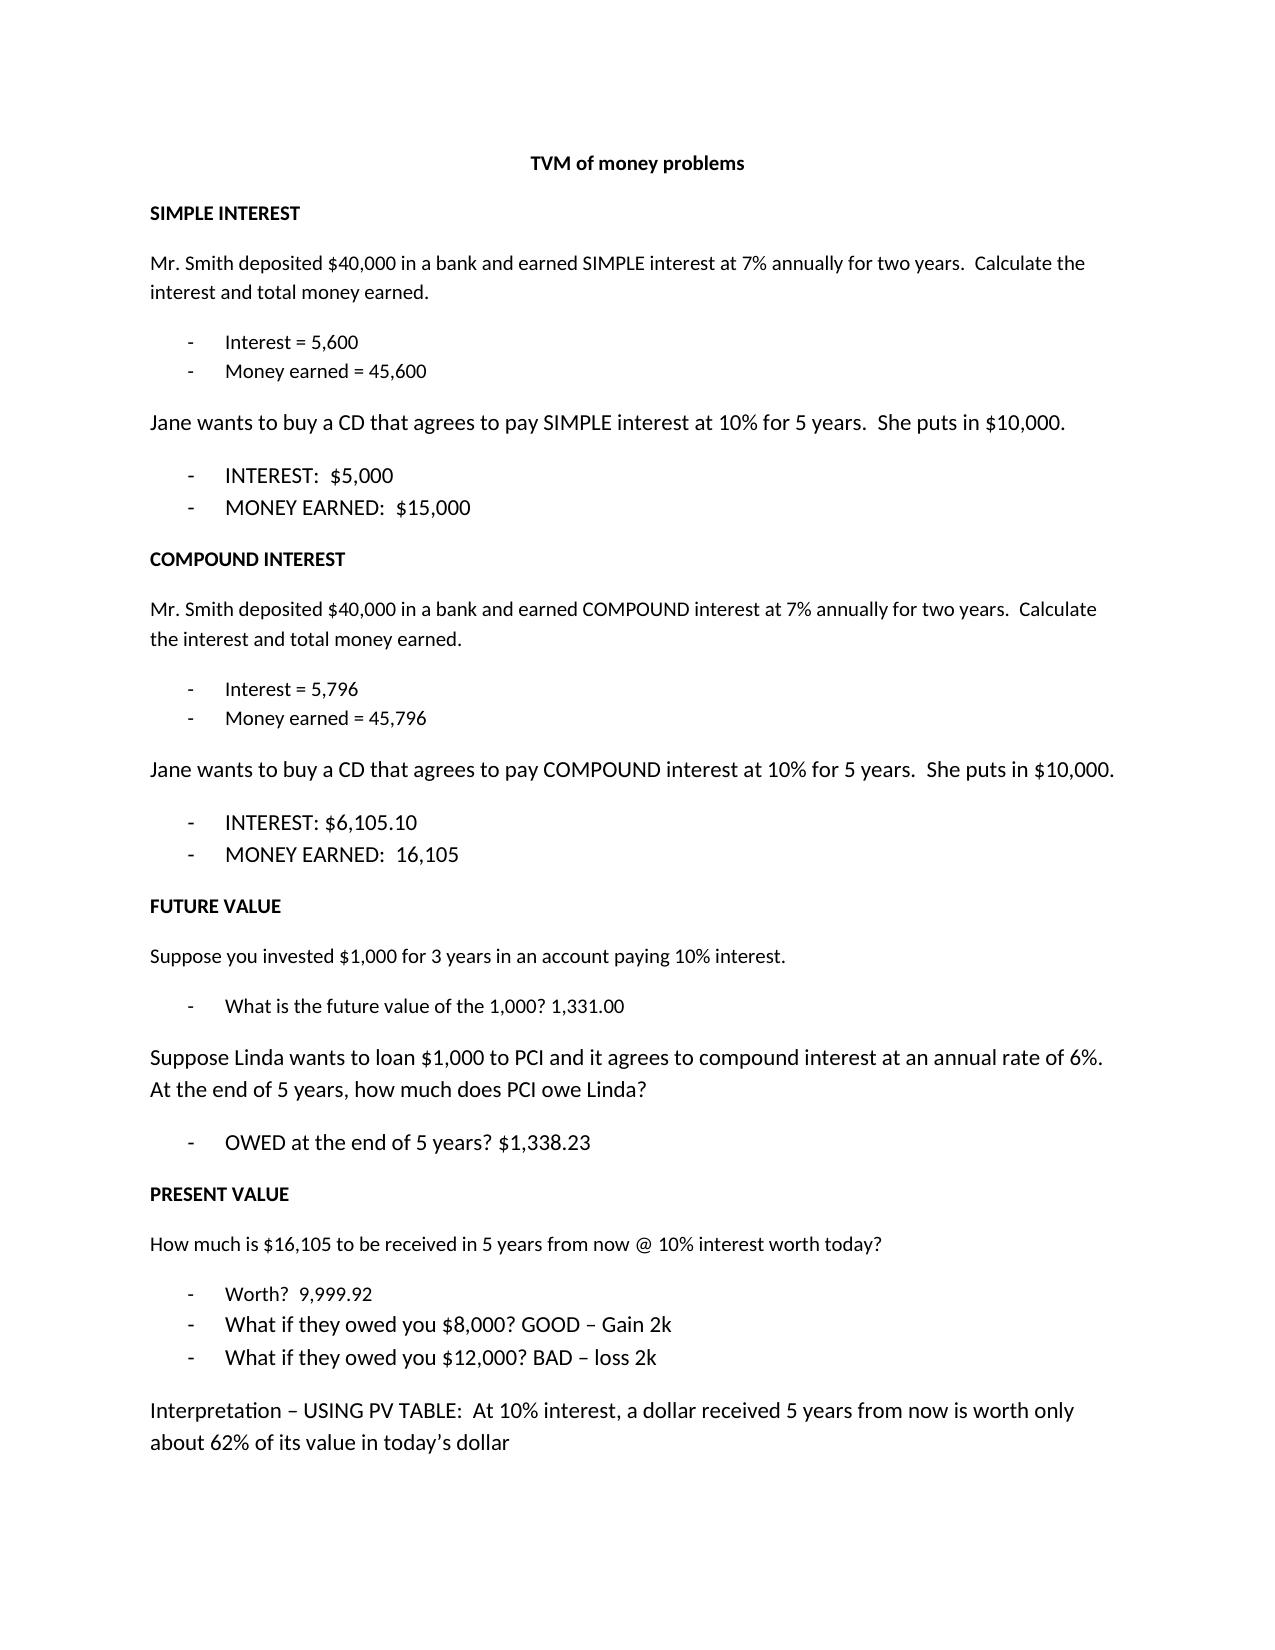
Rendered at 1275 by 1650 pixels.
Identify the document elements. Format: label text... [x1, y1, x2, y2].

list INTEREST: $5,000 [187, 461, 1125, 489]
text Mr. Smith deposited $40,000 in a bank and earned SIMPLE interest at 7% annually for two years. Calculate the interest and total money earned. [150, 250, 1125, 304]
text Interpretation – USING PV TABLE: At 10% interest, a dollar received 5 years from now is worth only about 62% of its value in today’s dollar [150, 1396, 1125, 1456]
text Jane wants to buy a CD that agrees to pay COMPOUND interest at 10% for 5 years. She puts in $10,000. [150, 755, 1125, 783]
list MONEY EARNED: 16,105 [187, 840, 1125, 868]
text Suppose you invested $1,000 for 3 years in an account paying 10% interest. [150, 943, 1125, 968]
list Money earned = 45,796 [187, 705, 1125, 730]
list Interest = 5,600 [187, 329, 1125, 354]
text COMPOUND INTEREST [150, 547, 1125, 572]
list What is the future value of the 1,000? 1,331.00 [187, 993, 1125, 1018]
list What if they owed you $12,000? BAD – loss 2k [187, 1343, 1125, 1371]
text PRESENT VALUE [150, 1181, 1125, 1207]
list INTEREST: $6,105.10 [187, 808, 1125, 836]
list OWED at the end of 5 years? $1,338.23 [187, 1128, 1125, 1156]
text Mr. Smith deposited $40,000 in a bank and earned COMPOUND interest at 7% annually for two years. Calculate the interest and total money earned. [150, 597, 1125, 651]
list Worth? 9,999.92 [187, 1281, 1125, 1307]
list What if they owed you $8,000? GOOD – Gain 2k [187, 1311, 1125, 1338]
text Jane wants to buy a CD that agrees to pay SIMPLE interest at 10% for 5 years. She puts in $10,000. [150, 408, 1125, 436]
text How much is $16,105 to be received in 5 years from now @ 10% interest worth today? [150, 1231, 1125, 1257]
text FUTURE VALUE [150, 893, 1125, 918]
list Interest = 5,796 [187, 676, 1125, 701]
text SIMPLE INTEREST [150, 200, 1125, 225]
text Suppose Linda wants to loan $1,000 to PCI and it agrees to compound interest at an annual rate of 6%. At the end of 5 years, how much does PCI owe Linda? [150, 1043, 1125, 1103]
list Money earned = 45,600 [187, 358, 1125, 384]
list MONEY EARNED: $15,000 [187, 493, 1125, 522]
text TVM of money problems [150, 150, 1125, 175]
